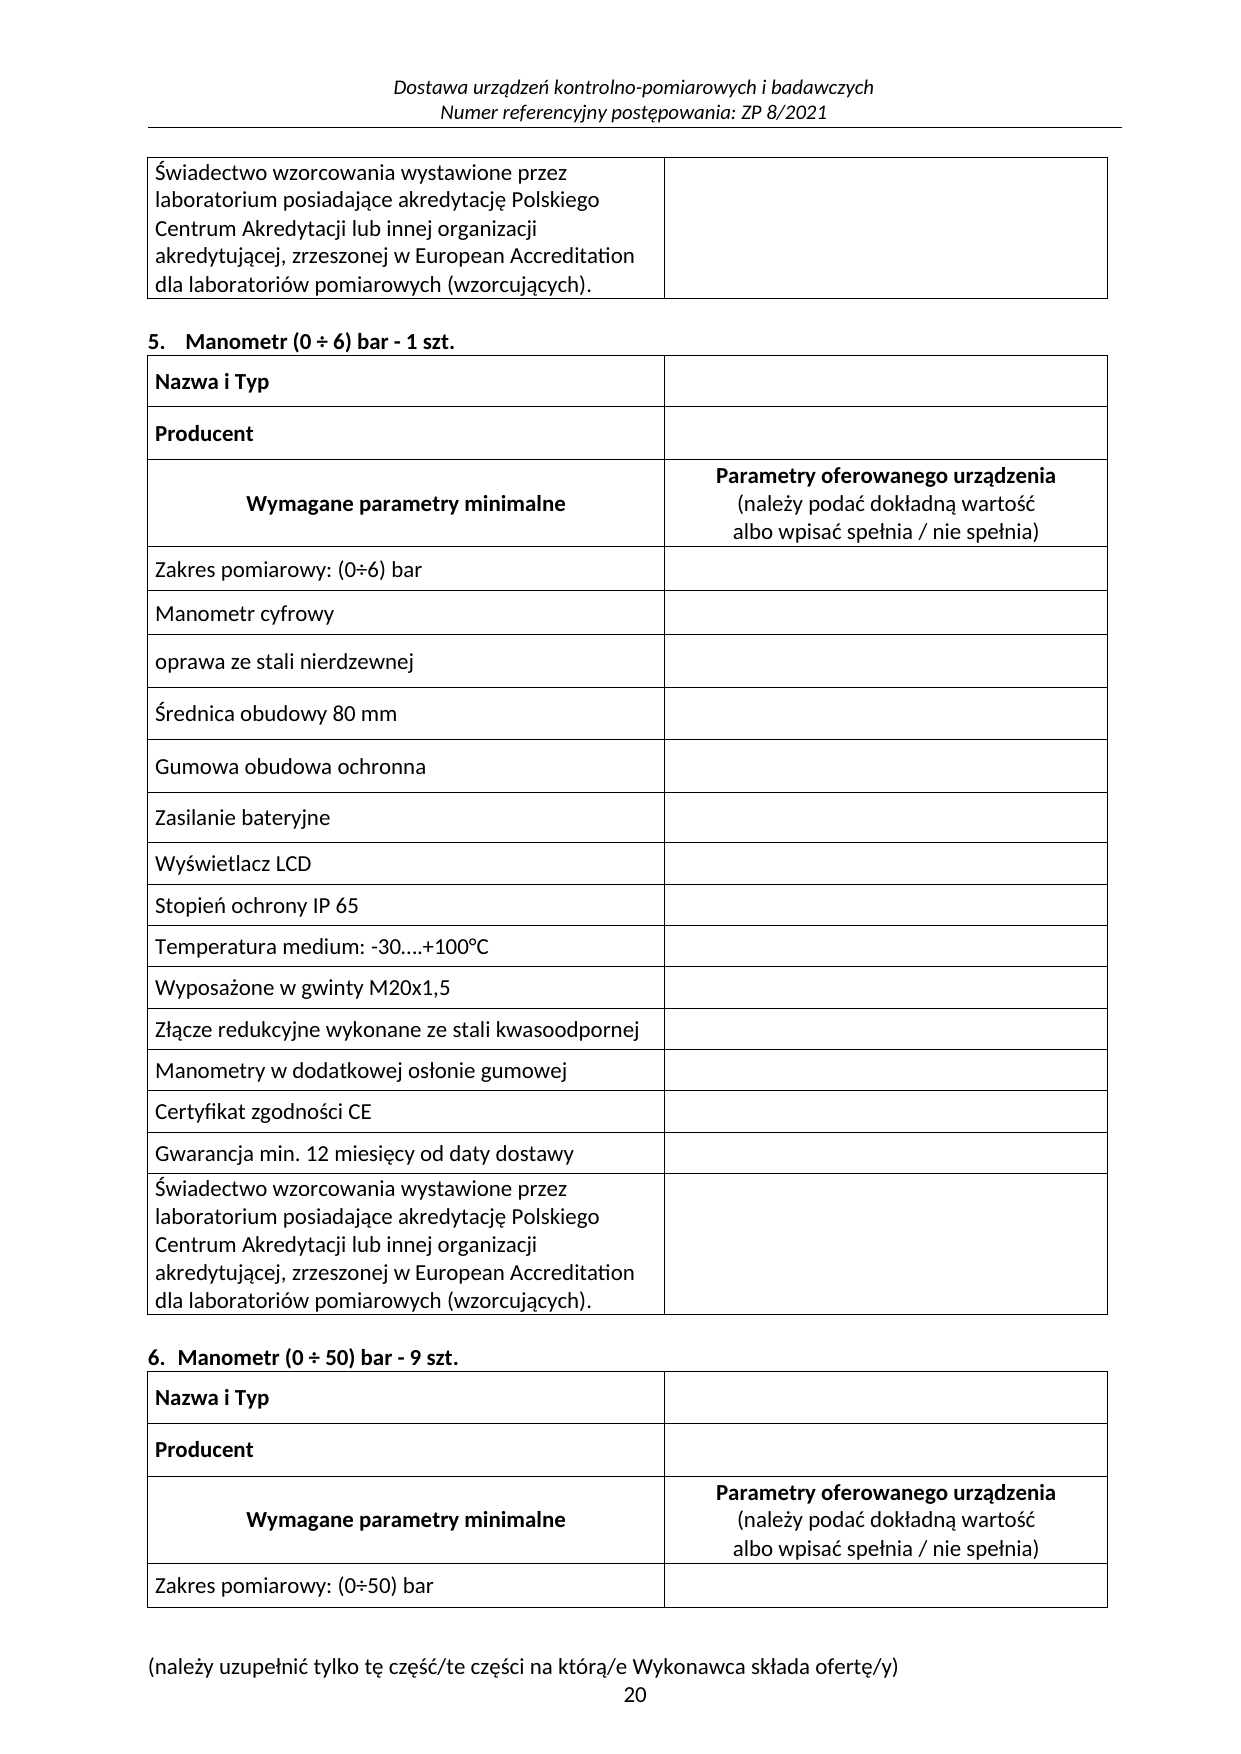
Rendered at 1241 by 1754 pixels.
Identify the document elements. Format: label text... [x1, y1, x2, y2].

table_cell [665, 843, 1107, 883]
table_cell Gumowa obudowa ochronna [148, 740, 664, 792]
table_cell Producent [148, 407, 664, 459]
table_cell Wyposażone w gwinty M20x1,5 [148, 967, 664, 1008]
table_cell Wymagane parametry minimalne [148, 460, 664, 546]
table_cell [665, 793, 1107, 842]
table_cell Zakres pomiarowy: (0÷6) bar [148, 547, 664, 590]
table_cell [665, 1009, 1107, 1049]
table_cell [665, 688, 1107, 739]
table_header Nazwa i Typ [148, 1372, 664, 1422]
table_cell Gwarancja min. 12 miesięcy od daty dostawy [148, 1133, 664, 1173]
table_cell Zakres pomiarowy: (0÷50) bar [148, 1564, 664, 1607]
table_cell [665, 1050, 1107, 1090]
table_cell Temperatura medium: -30….+100°C [148, 926, 664, 966]
table_cell Manometr cyfrowy [148, 591, 664, 634]
table_cell Świadectwo wzorcowania wystawione przez laboratorium posiadające akredytację Polskiego Centrum Akredytacji lub innej organizacji akredytującej, zrzeszonej w European Accreditation dla laboratoriów pomiarowych (wzorcujących). [148, 158, 664, 298]
table_cell [665, 1133, 1107, 1173]
table_cell Parametry oferowanego urządzenia (należy podać dokładną wartość albo wpisać spełnia / nie spełnia) [665, 460, 1107, 546]
table_cell [665, 885, 1107, 925]
table_cell [665, 635, 1107, 687]
table_header Nazwa i Typ [148, 356, 664, 406]
table_cell [665, 158, 1107, 298]
table_cell [665, 547, 1107, 590]
table_header [665, 356, 1107, 406]
table_cell Wyświetlacz LCD [148, 843, 664, 883]
table_cell Producent [148, 1424, 664, 1476]
table_cell [665, 1174, 1107, 1314]
table_cell [665, 407, 1107, 459]
table_cell [665, 1424, 1107, 1476]
table_header [665, 1372, 1107, 1422]
table_cell [665, 740, 1107, 792]
table_cell Wymagane parametry minimalne [148, 1477, 664, 1563]
table_cell Średnica obudowy 80 mm [148, 688, 664, 739]
table_cell [665, 967, 1107, 1008]
table_cell Certyfikat zgodności CE [148, 1091, 664, 1132]
table_cell oprawa ze stali nierdzewnej [148, 635, 664, 687]
table_cell Świadectwo wzorcowania wystawione przez laboratorium posiadające akredytację Polskiego Centrum Akredytacji lub innej organizacji akredytującej, zrzeszonej w European Accreditation dla laboratoriów pomiarowych (wzorcujących). [148, 1174, 664, 1314]
list Manometr (0 ÷ 50) bar - 9 szt. [148, 1343, 1122, 1371]
table_cell [665, 1091, 1107, 1132]
table_cell [665, 1564, 1107, 1607]
table_cell [665, 591, 1107, 634]
table_cell Złącze redukcyjne wykonane ze stali kwasoodpornej [148, 1009, 664, 1049]
table_cell Parametry oferowanego urządzenia (należy podać dokładną wartość albo wpisać spełnia / nie spełnia) [665, 1477, 1107, 1563]
table_cell Stopień ochrony IP 65 [148, 885, 664, 925]
table_cell Manometry w dodatkowej osłonie gumowej [148, 1050, 664, 1090]
table_cell Zasilanie bateryjne [148, 793, 664, 842]
table_cell [665, 926, 1107, 966]
list Manometr (0 ÷ 6) bar - 1 szt. [148, 327, 1122, 355]
